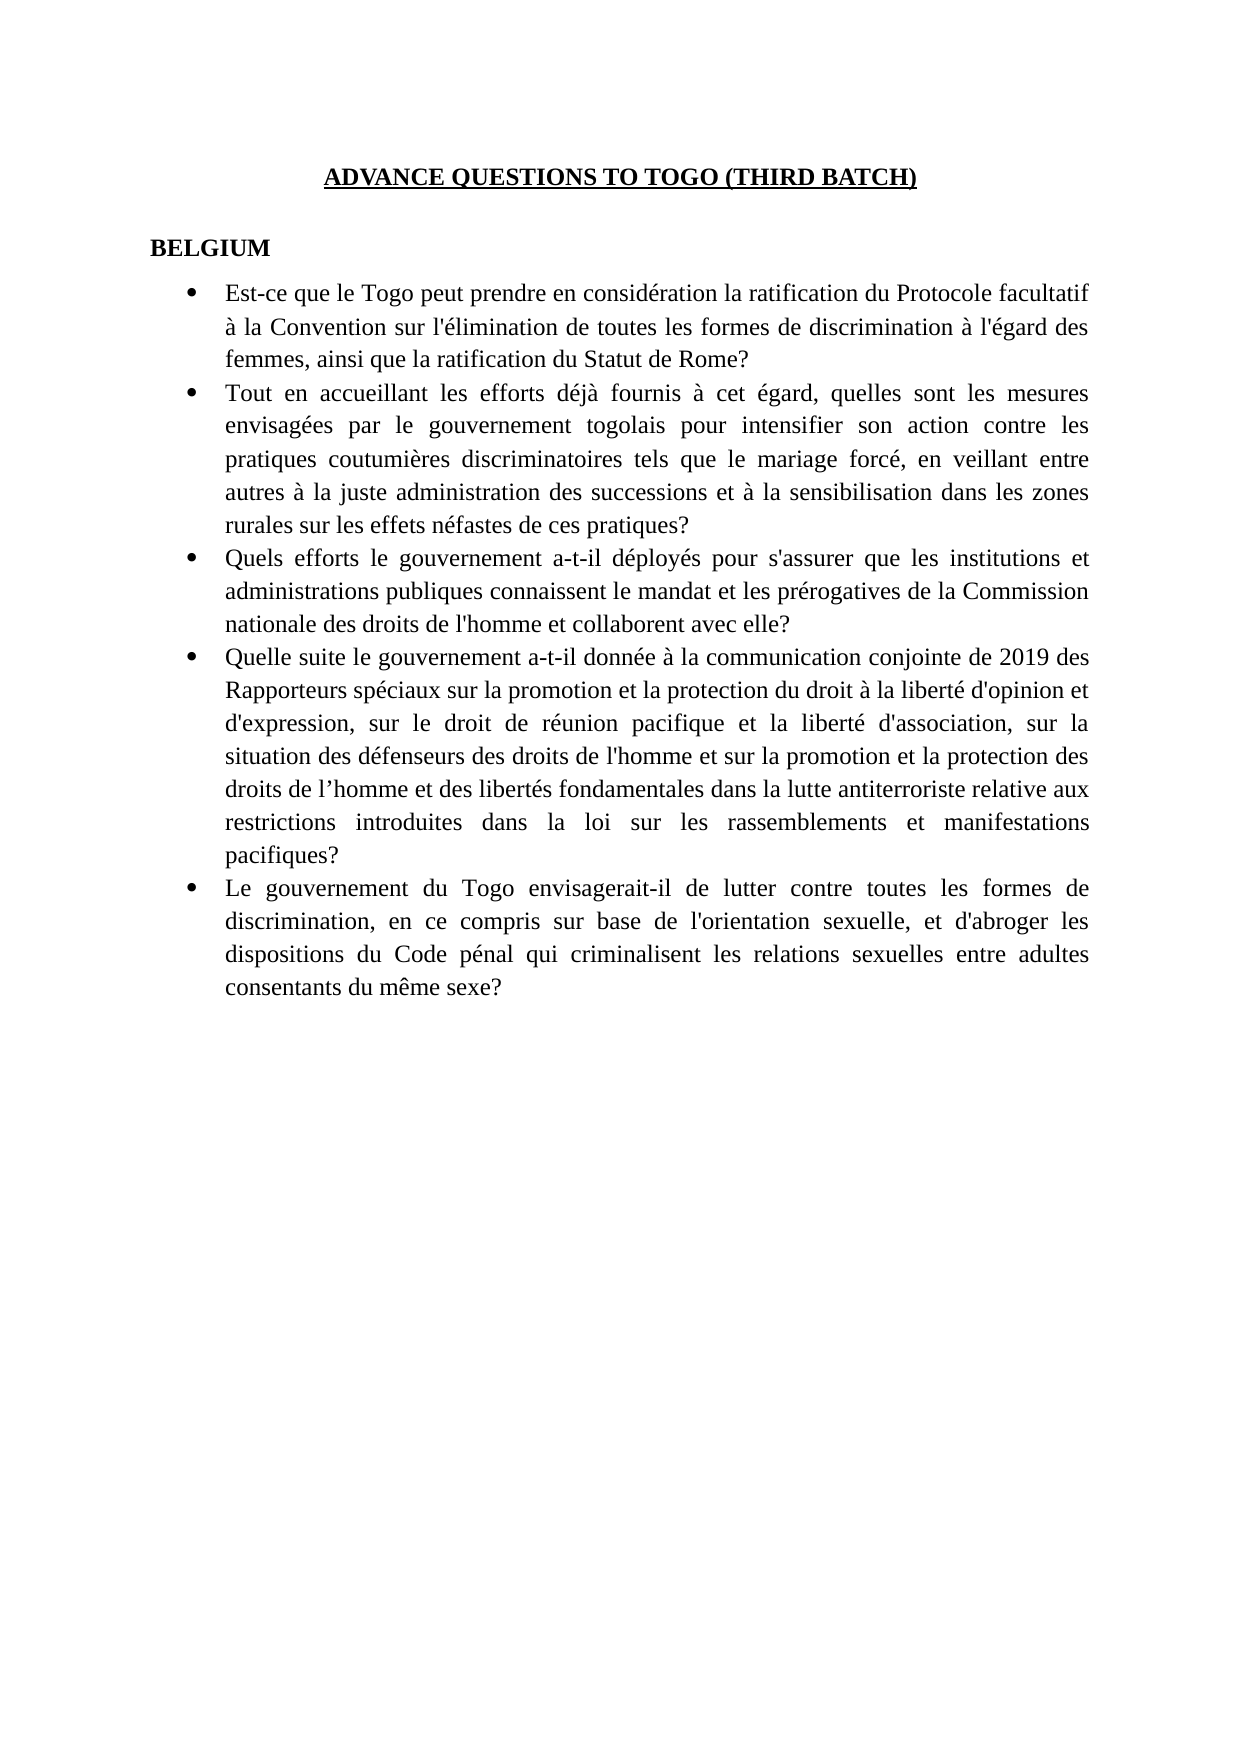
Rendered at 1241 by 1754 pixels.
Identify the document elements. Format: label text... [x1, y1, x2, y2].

list Tout en accueillant les efforts déjà fournis à cet égard, quelles sont les mesures envisagées par le gouvernement togolais pour intensifier son action contre les pratiques coutumières discriminatoires tels que le mariage forcé, en veillant entre autres à la juste administration des successions et à la sensibilisation dans les zones rurales sur les effets néfastes de ces pratiques? [187, 378, 1090, 538]
list Le gouvernement du Togo envisagerait-il de lutter contre toutes les formes de discrimination, en ce compris sur base de l'orientation sexuelle, et d'abroger les dispositions du Code pénal qui criminalisent les relations sexuelles entre adultes consentants du même sexe? [187, 873, 1090, 1001]
list Quels efforts le gouvernement a-t-il déployés pour s'assurer que les institutions et administrations publiques connaissent le mandat et les prérogatives de la Commission nationale des droits de l'homme et collaborent avec elle? [187, 543, 1090, 637]
list Quelle suite le gouvernement a-t-il donnée à la communication conjointe de 2019 des Rapporteurs spéciaux sur la promotion et la protection du droit à la liberté d'opinion et d'expression, sur le droit de réunion pacifique et la liberté d'association, sur la situation des défenseurs des droits de l'homme et sur la promotion et la protection des droits de l’homme et des libertés fondamentales dans la lutte antiterroriste relative aux restrictions introduites dans la loi sur les rassemblements et manifestations pacifiques? [187, 642, 1090, 869]
text BELGIUM [150, 233, 1090, 262]
text ADVANCE QUESTIONS TO TOGO (THIRD BATCH) [150, 162, 1090, 191]
list Est-ce que le Togo peut prendre en considération la ratification du Protocole facultatif à la Convention sur l'élimination de toutes les formes de discrimination à l'égard des femmes, ainsi que la ratification du Statut de Rome? [187, 278, 1090, 373]
